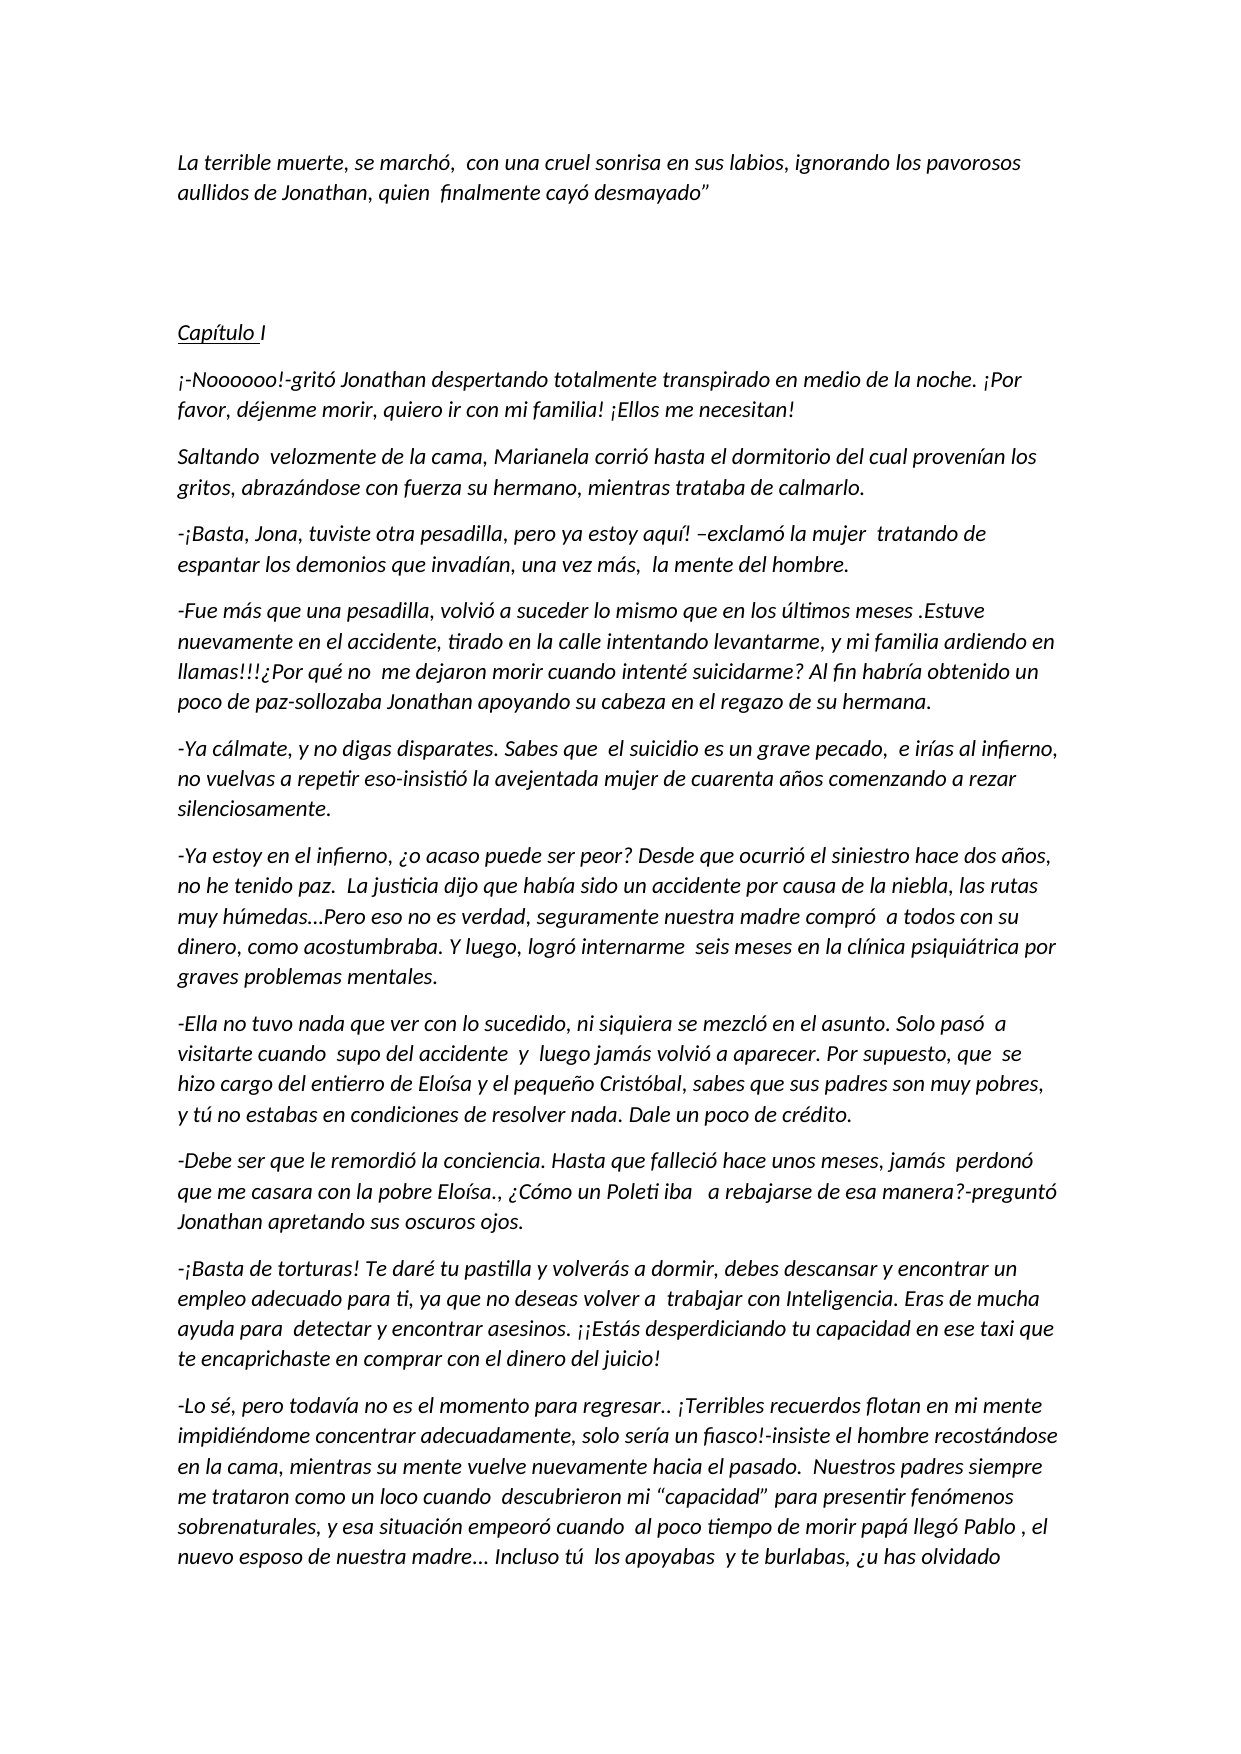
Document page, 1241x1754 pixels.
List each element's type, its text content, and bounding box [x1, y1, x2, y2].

text -Ella no tuvo nada que ver con lo sucedido, ni siquiera se mezcló en el asunto. Solo pasó a visitarte cuando supo del accidente y luego jamás volvió a aparecer. Por supuesto, que se hizo cargo del entierro de Eloísa y el pequeño Cristóbal, sabes que sus padres son muy pobres, y tú no estabas en condiciones de resolver nada. Dale un poco de crédito. [177, 1009, 1063, 1128]
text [177, 1391, 1063, 1570]
text Capítulo I [177, 318, 1063, 346]
text -Fue más que una pesadilla, volvió a suceder lo mismo que en los últimos meses .Estuve nuevamente en el accidente, tirado en la calle intentando levantarme, y mi familia ardiendo en llamas!!!¿Por qué no me dejaron morir cuando intenté suicidarme? Al fin habría obtenido un poco de paz-sollozaba Jonathan apoyando su cabeza en el regazo de su hermana. [177, 597, 1063, 715]
text -Debe ser que le remordió la conciencia. Hasta que falleció hace unos meses, jamás perdonó que me casara con la pobre Eloísa., ¿Cómo un Poleti iba a rebajarse de esa manera?-preguntó Jonathan apretando sus oscuros ojos. [177, 1147, 1063, 1235]
text -Ya estoy en el infierno, ¿o acaso puede ser peor? Desde que ocurrió el siniestro hace dos años, no he tenido paz. La justicia dijo que había sido un accidente por causa de la niebla, las rutas muy húmedas…Pero eso no es verdad, seguramente nuestra madre compró a todos con su dinero, como acostumbraba. Y luego, logró internarme seis meses en la clínica psiquiátrica por graves problemas mentales. [177, 841, 1063, 990]
text Saltando velozmente de la cama, Marianela corrió hasta el dormitorio del cual provenían los gritos, abrazándose con fuerza su hermano, mientras trataba de calmarlo. [177, 442, 1063, 501]
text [177, 148, 1063, 206]
text ¡-Noooooo!-gritó Jonathan despertando totalmente transpirado en medio de la noche. ¡Por favor, déjenme morir, quiero ir con mi familia! ¡Ellos me necesitan! [177, 365, 1063, 423]
text -¡Basta, Jona, tuviste otra pesadilla, pero ya estoy aquí! –exclamó la mujer tratando de espantar los demonios que invadían, una vez más, la mente del hombre. [177, 519, 1063, 578]
text -¡Basta de torturas! Te daré tu pastilla y volverás a dormir, debes descansar y encontrar un empleo adecuado para ti, ya que no deseas volver a trabajar con Inteligencia. Eras de mucha ayuda para detectar y encontrar asesinos. ¡¡Estás desperdiciando tu capacidad en ese taxi que te encaprichaste en comprar con el dinero del juicio! [177, 1254, 1063, 1372]
text -Ya cálmate, y no digas disparates. Sabes que el suicidio es un grave pecado, e irías al infierno, no vuelvas a repetir eso-insistió la avejentada mujer de cuarenta años comenzando a rezar silenciosamente. [177, 734, 1063, 822]
